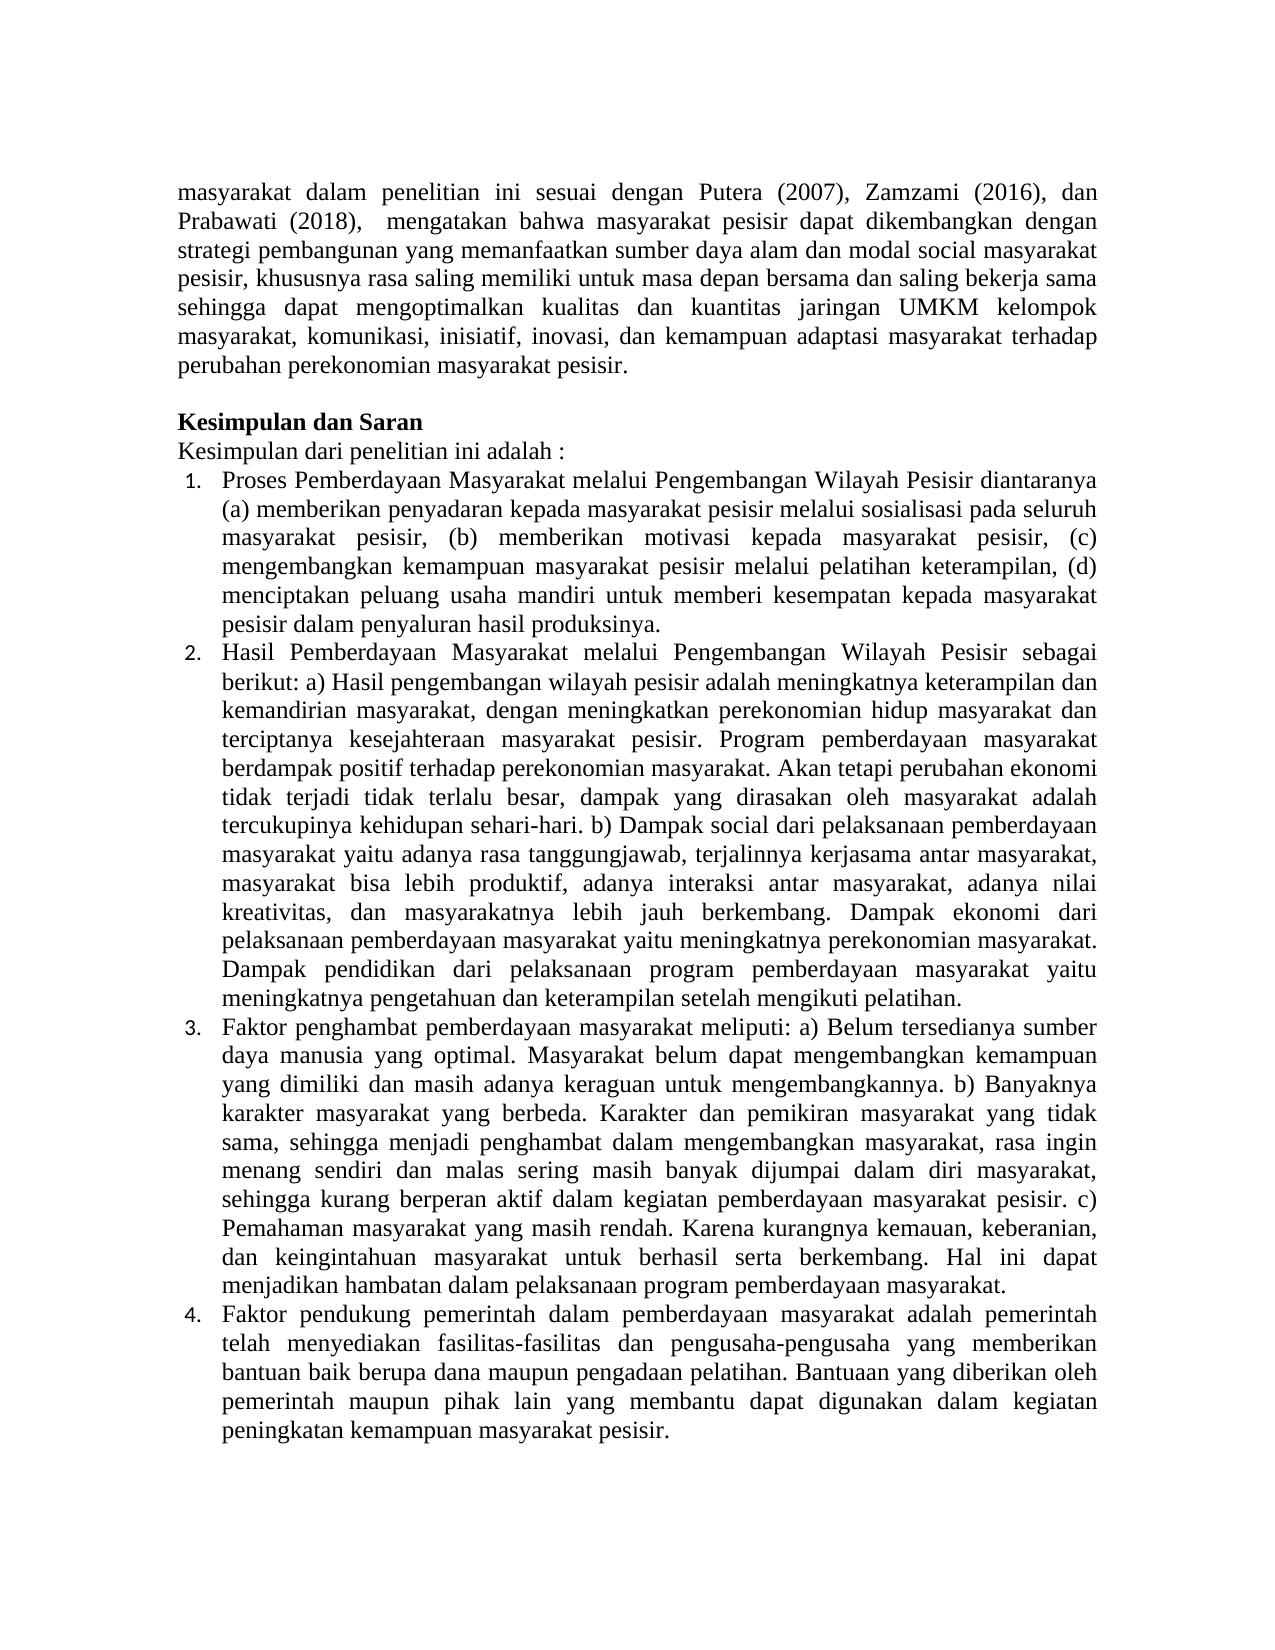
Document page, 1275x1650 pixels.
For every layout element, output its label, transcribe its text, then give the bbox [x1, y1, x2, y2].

list Faktor pendukung pemerintah dalam pemberdayaan masyarakat adalah pemerintah telah menyediakan fasilitas-fasilitas dan pengusaha-pengusaha yang memberikan bantuan baik berupa dana maupun pengadaan pelatihan. Bantuaan yang diberikan oleh pemerintah maupun pihak lain yang membantu dapat digunakan dalam kegiatan peningkatan kemampuan masyarakat pesisir. [184, 1299, 1098, 1443]
list Faktor penghambat pemberdayaan masyarakat meliputi: a) Belum tersedianya sumber daya manusia yang optimal. Masyarakat belum dapat mengembangkan kemampuan yang dimiliki dan masih adanya keraguan untuk mengembangkannya. b) Banyaknya karakter masyarakat yang berbeda. Karakter dan pemikiran masyarakat yang tidak sama, sehingga menjadi penghambat dalam mengembangkan masyarakat, rasa ingin menang sendiri dan malas sering masih banyak dijumpai dalam diri masyarakat, sehingga kurang berperan aktif dalam kegiatan pemberdayaan masyarakat pesisir. c) Pemahaman masyarakat yang masih rendah. Karena kurangnya kemauan, keberanian, dan keingintahuan masyarakat untuk berhasil serta berkembang. Hal ini dapat menjadikan hambatan dalam pelaksanaan program pemberdayaan masyarakat. [184, 1012, 1098, 1299]
list Proses Pemberdayaan Masyarakat melalui Pengembangan Wilayah Pesisir diantaranya (a) memberikan penyadaran kepada masyarakat pesisir melalui sosialisasi pada seluruh masyarakat pesisir, (b) memberikan motivasi kepada masyarakat pesisir, (c) mengembangkan kemampuan masyarakat pesisir melalui pelatihan keterampilan, (d) menciptakan peluang usaha mandiri untuk memberi kesempatan kepada masyarakat pesisir dalam penyaluran hasil produksinya. [184, 465, 1098, 637]
text Kesimpulan dari penelitian ini adalah : [177, 436, 1098, 465]
list Hasil Pemberdayaan Masyarakat melalui Pengembangan Wilayah Pesisir sebagai berikut: a) Hasil pengembangan wilayah pesisir adalah meningkatnya keterampilan dan kemandirian masyarakat, dengan meningkatkan perekonomian hidup masyarakat dan terciptanya kesejahteraan masyarakat pesisir. Program pemberdayaan masyarakat berdampak positif terhadap perekonomian masyarakat. Akan tetapi perubahan ekonomi tidak terjadi tidak terlalu besar, dampak yang dirasakan oleh masyarakat adalah tercukupinya kehidupan sehari-hari. b) Dampak social dari pelaksanaan pemberdayaan masyarakat yaitu adanya rasa tanggungjawab, terjalinnya kerjasama antar masyarakat, masyarakat bisa lebih produktif, adanya interaksi antar masyarakat, adanya nilai kreativitas, dan masyarakatnya lebih jauh berkembang. Dampak ekonomi dari pelaksanaan pemberdayaan masyarakat yaitu meningkatnya perekonomian masyarakat. Dampak pendidikan dari pelaksanaan program pemberdayaan masyarakat yaitu meningkatnya pengetahuan dan keterampilan setelah mengikuti pelatihan. [184, 637, 1098, 1012]
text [177, 177, 1098, 378]
text Kesimpulan dan Saran [177, 407, 1098, 436]
